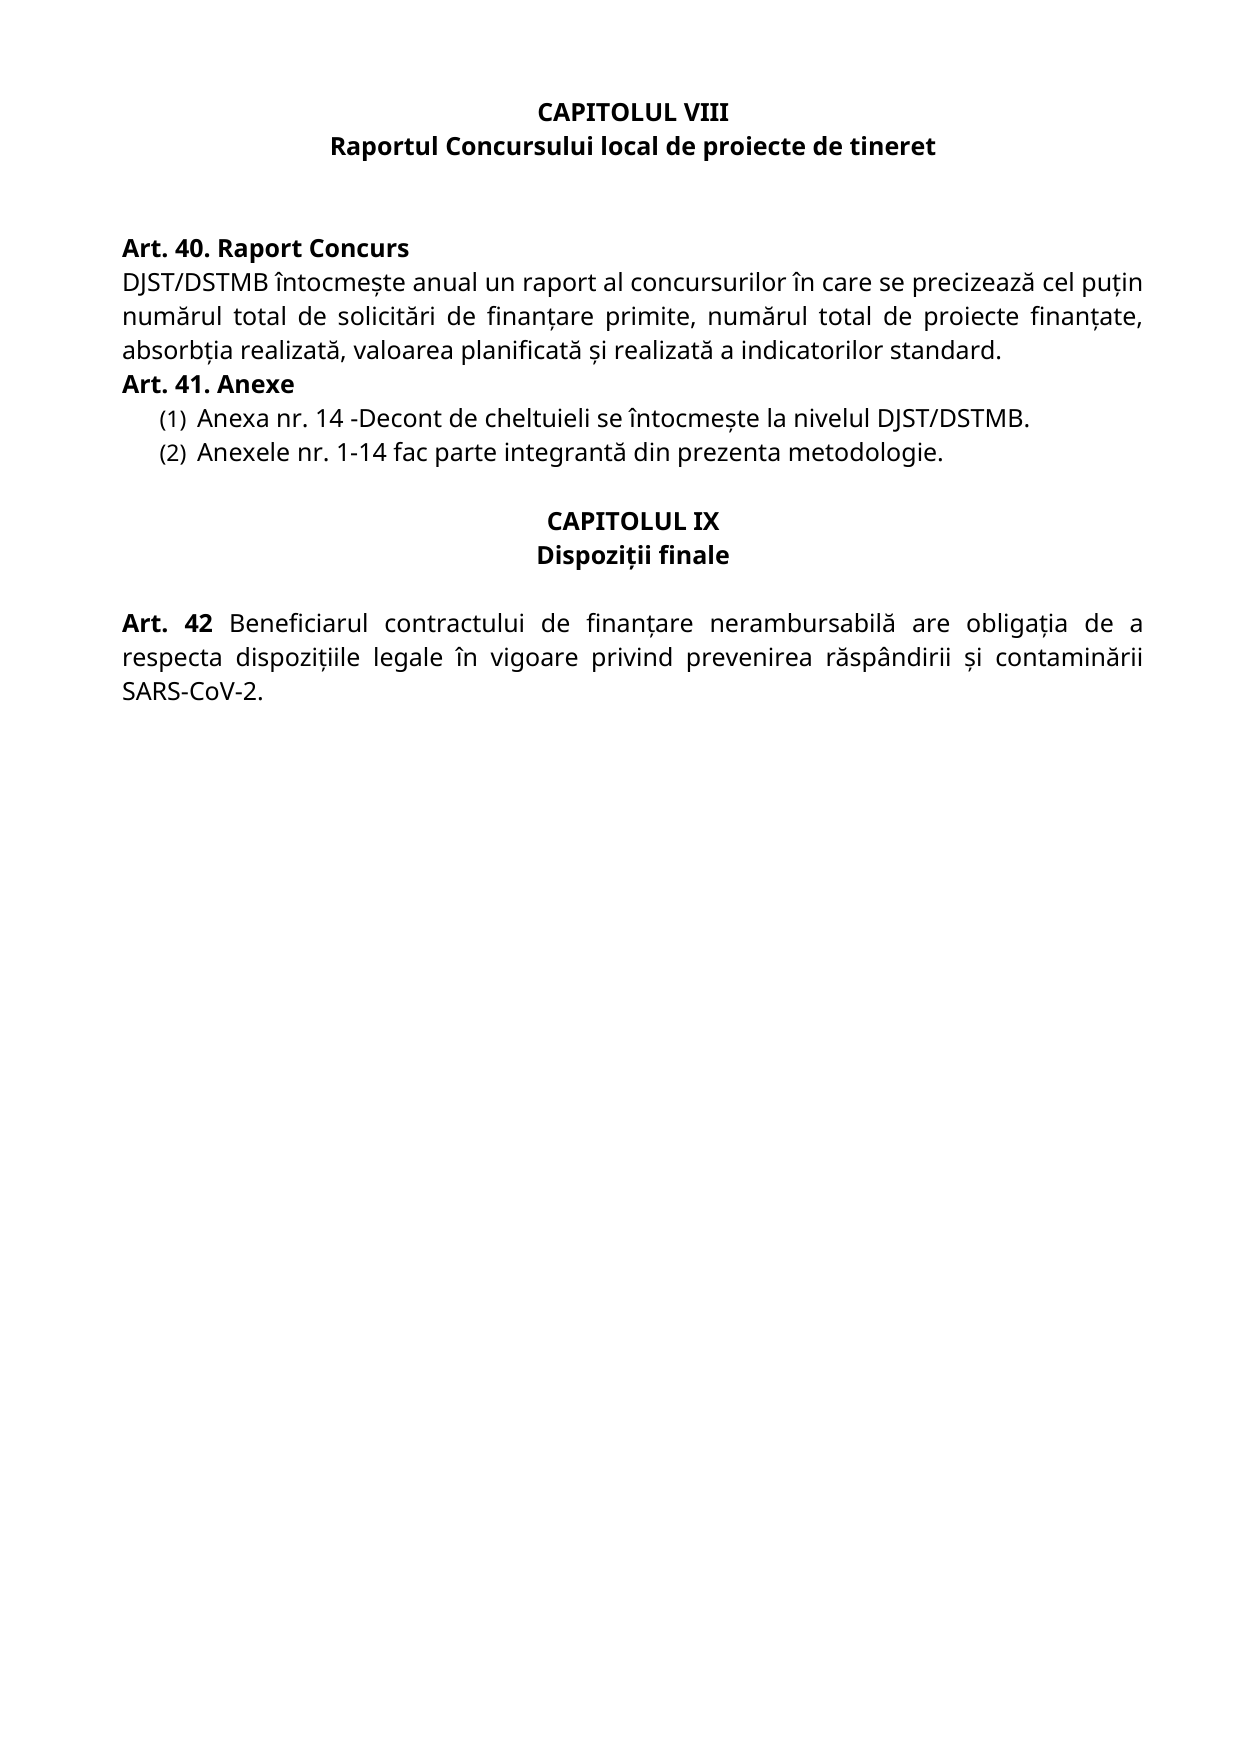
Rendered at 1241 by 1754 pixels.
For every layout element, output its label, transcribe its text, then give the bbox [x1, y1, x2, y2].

text CAPITOLUL VIII [122, 94, 1144, 128]
text DJST/DSTMB întocmește anual un raport al concursurilor în care se precizează cel puțin numărul total de solicitări de finanțare primite, numărul total de proiecte finanțate, absorbția realizată, valoarea planificată și realizată a indicatorilor standard. [122, 265, 1144, 367]
list Anexa nr. 14 -Decont de cheltuieli se întocmește la nivelul DJST/DSTMB. [159, 401, 1144, 435]
text Art. 40. Raport Concurs [122, 231, 1144, 265]
text CAPITOLUL IX [122, 503, 1144, 537]
list Anexele nr. 1-14 fac parte integrantă din prezenta metodologie. [159, 435, 1144, 469]
text Art. 41. Anexe [122, 367, 1144, 401]
text Raportul Concursului local de proiecte de tineret [122, 128, 1144, 163]
text Art. 42 Beneficiarul contractului de finanțare nerambursabilă are obligația de a respecta dispozițiile legale în vigoare privind prevenirea răspândirii și contaminării SARS-CoV-2. [122, 605, 1144, 708]
text Dispoziții finale [122, 537, 1144, 571]
